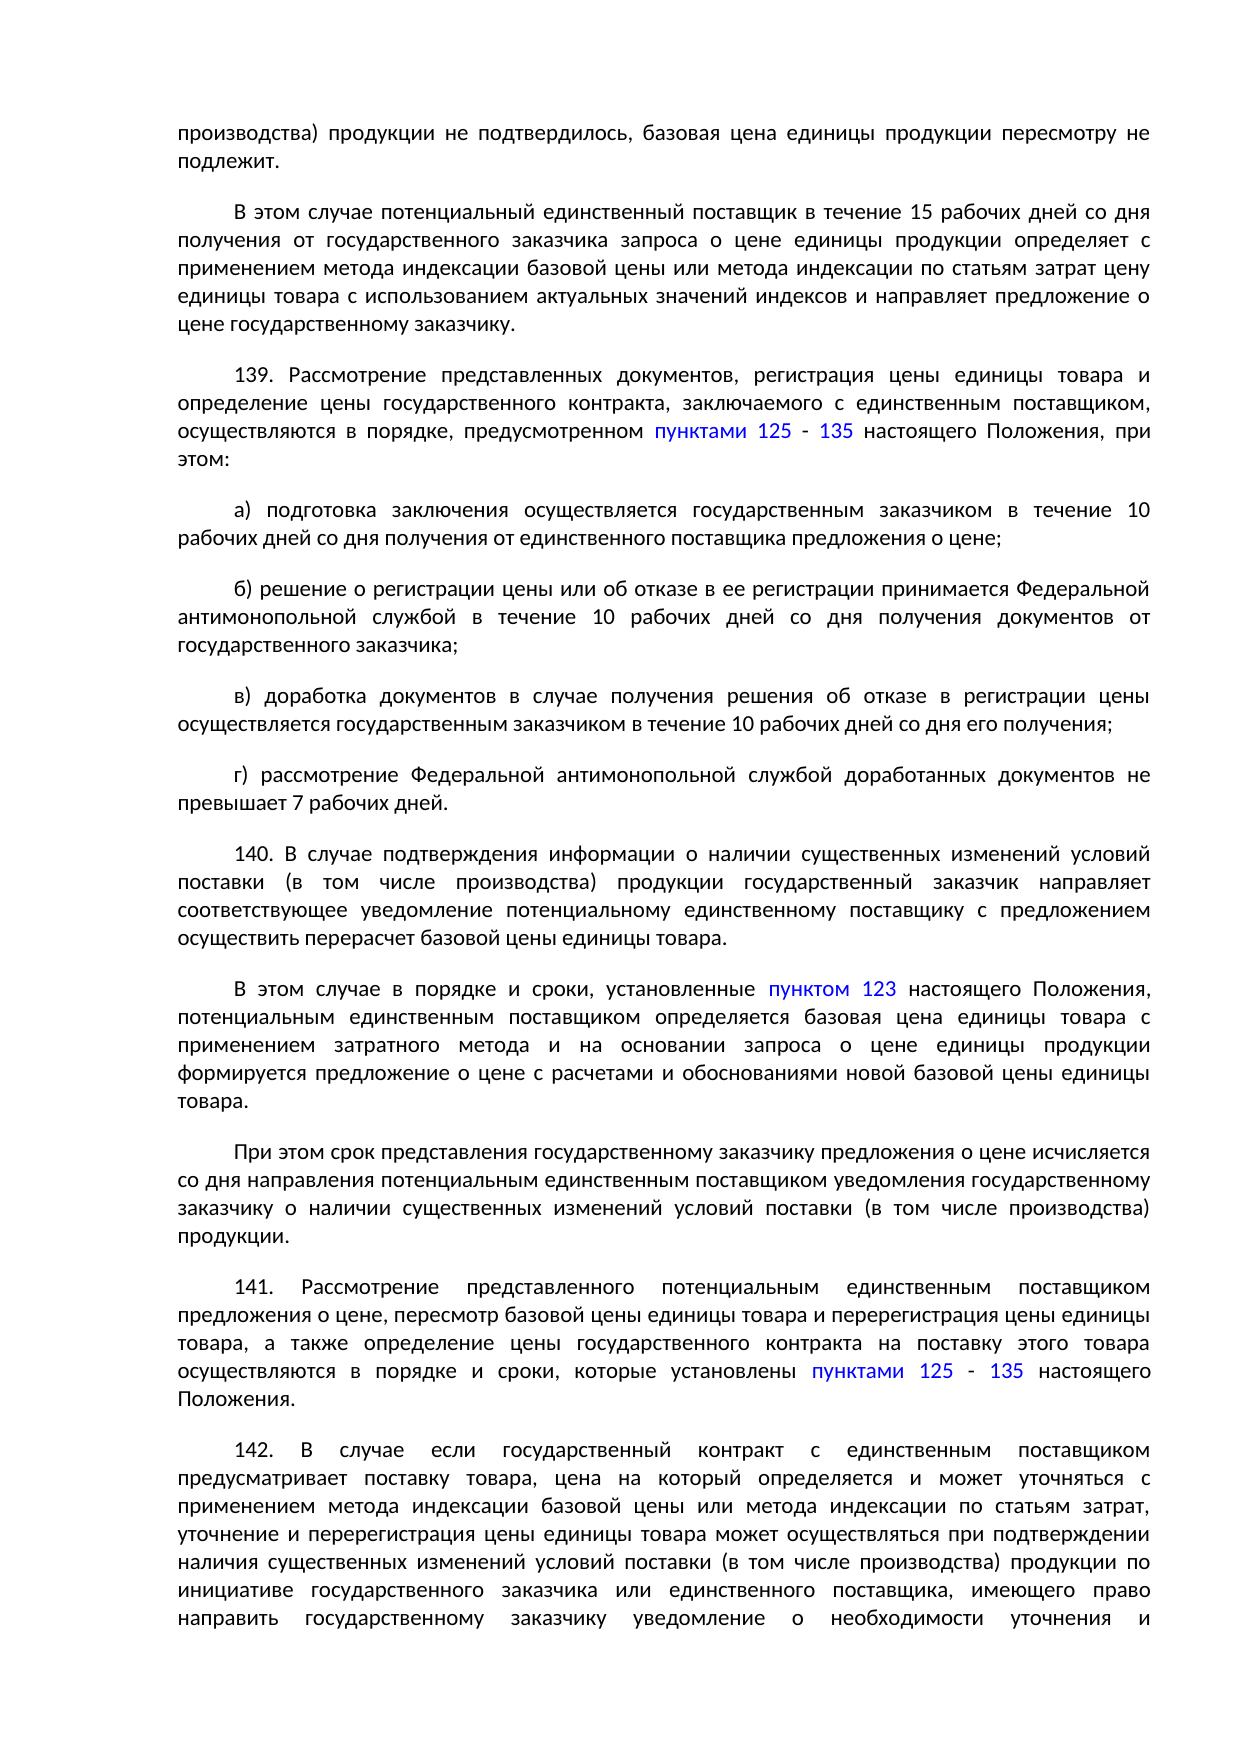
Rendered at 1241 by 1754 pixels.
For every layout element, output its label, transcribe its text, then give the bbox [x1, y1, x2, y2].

text б) решение о регистрации цены или об отказе в ее регистрации принимается Федеральной антимонопольной службой в течение 10 рабочих дней со дня получения документов от государственного заказчика; [177, 574, 1152, 658]
text а) подготовка заключения осуществляется государственным заказчиком в течение 10 рабочих дней со дня получения от единственного поставщика предложения о цене; [177, 495, 1152, 551]
text 139. Рассмотрение представленных документов, регистрация цены единицы товара и определение цены государственного контракта, заключаемого с единственным поставщиком, осуществляются в порядке, предусмотренном пунктами 125 - 135 настоящего Положения, при этом: [177, 360, 1152, 472]
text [177, 118, 1152, 174]
text 140. В случае подтверждения информации о наличии существенных изменений условий поставки (в том числе производства) продукции государственный заказчик направляет соответствующее уведомление потенциальному единственному поставщику с предложением осуществить перерасчет базовой цены единицы товара. [177, 839, 1152, 951]
text В этом случае потенциальный единственный поставщик в течение 15 рабочих дней со дня получения от государственного заказчика запроса о цене единицы продукции определяет с применением метода индексации базовой цены или метода индексации по статьям затрат цену единицы товара с использованием актуальных значений индексов и направляет предложение о цене государственному заказчику. [177, 197, 1152, 337]
text г) рассмотрение Федеральной антимонопольной службой доработанных документов не превышает 7 рабочих дней. [177, 760, 1152, 816]
text В этом случае в порядке и сроки, установленные пунктом 123 настоящего Положения, потенциальным единственным поставщиком определяется базовая цена единицы товара с применением затратного метода и на основании запроса о цене единицы продукции формируется предложение о цене с расчетами и обоснованиями новой базовой цены единицы товара. [177, 974, 1152, 1114]
text 141. Рассмотрение представленного потенциальным единственным поставщиком предложения о цене, пересмотр базовой цены единицы товара и перерегистрация цены единицы товара, а также определение цены государственного контракта на поставку этого товара осуществляются в порядке и сроки, которые установлены пунктами 125 - 135 настоящего Положения. [177, 1272, 1152, 1412]
text в) доработка документов в случае получения решения об отказе в регистрации цены осуществляется государственным заказчиком в течение 10 рабочих дней со дня его получения; [177, 681, 1152, 737]
text При этом срок представления государственному заказчику предложения о цене исчисляется со дня направления потенциальным единственным поставщиком уведомления государственному заказчику о наличии существенных изменений условий поставки (в том числе производства) продукции. [177, 1137, 1152, 1249]
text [177, 1435, 1152, 1631]
